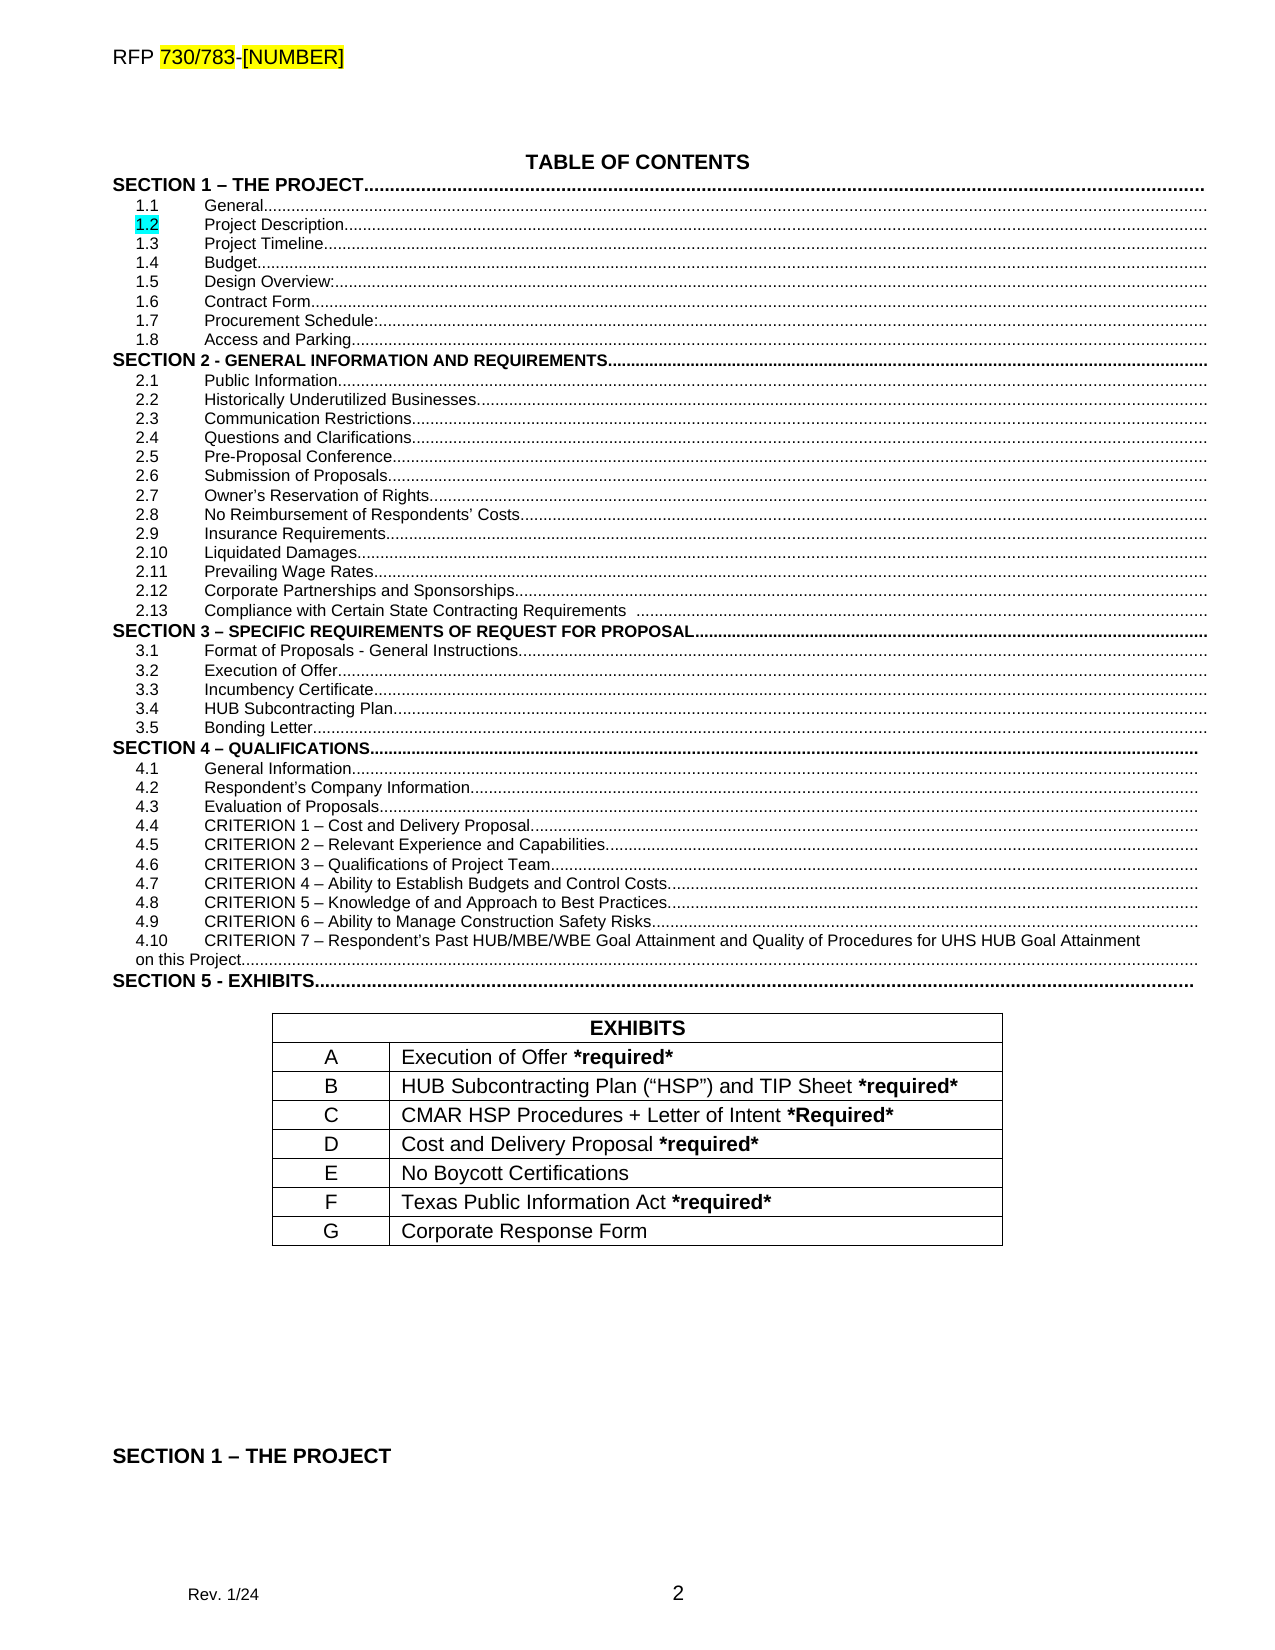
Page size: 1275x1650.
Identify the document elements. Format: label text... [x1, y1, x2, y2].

text 1.6 Contract Form. 3 [135, 291, 1162, 311]
text 3.1 Format of Proposals - General Instructions. 8 [135, 641, 1162, 660]
subtitle SECTION 1 – THE PROJECT [112, 1444, 1162, 1468]
table_cell Execution of Offer *required* [390, 1043, 1002, 1071]
table_cell Texas Public Information Act *required* [390, 1188, 1002, 1216]
table_cell C [273, 1101, 389, 1129]
text 1.5 Design Overview: 3 [135, 272, 1162, 291]
text 2.4 Questions and Clarifications 5 [135, 428, 1162, 447]
text SECTION 5 - EXHIBITS 15 [112, 969, 1162, 991]
table_header EXHIBITS [273, 1014, 1002, 1042]
table_cell Corporate Response Form [390, 1217, 1002, 1245]
text 1.7 Procurement Schedule: 3 [135, 311, 1162, 330]
text 4.6 CRITERION 3 – Qualifications of Project Team. 13 [135, 854, 1162, 873]
text 2.2 Historically Underutilized Businesses. 4 [135, 389, 1162, 409]
table_cell D [273, 1130, 389, 1158]
text 1.4 Budget. 3 [135, 253, 1162, 272]
text 2.12 Corporate Partnerships and Sponsorships 7 [135, 581, 1162, 600]
table_cell CMAR HSP Procedures + Letter of Intent *Required* [390, 1101, 1002, 1129]
table_cell B [273, 1072, 389, 1100]
text Table of Contents [112, 150, 1162, 174]
table_cell Cost and Delivery Proposal *required* [390, 1130, 1002, 1158]
text 1.8 Access and Parking 4 [135, 330, 1162, 349]
text 2.8 No Reimbursement of Respondents’ Costs. 6 [135, 504, 1162, 524]
text 2.5 Pre-Proposal Conference. 5 [135, 447, 1162, 466]
text 2.13 Compliance with Certain State Contracting Requirements 7 [135, 600, 1162, 619]
text 2.3 Communication Restrictions 5 [135, 409, 1162, 428]
text 2.9 Insurance Requirements. 6 [135, 524, 1162, 543]
text 4.10 CRITERION 7 – Respondent’s Past HUB/MBE/WBE Goal Attainment and Quality of Procedures for UHS HUB Goal Attainment on this Project. 15 [135, 931, 1162, 969]
text 2.1 Public Information. 4 [135, 370, 1162, 389]
text SECTION 1 – THE PROJECT 2 [112, 174, 1162, 196]
text 2.6 Submission of Proposals. 5 [135, 466, 1162, 485]
text 4.7 CRITERION 4 – Ability to Establish Budgets and Control Costs. 13 [135, 873, 1162, 893]
table_cell A [273, 1043, 389, 1071]
text 4.2 Respondent’s Company Information 10 [135, 778, 1162, 797]
text 4.3 Evaluation of Proposals 11 [135, 797, 1162, 816]
text 4.5 CRITERION 2 – Relevant Experience and Capabilities. 11 [135, 835, 1162, 854]
table_cell No Boycott Certifications [390, 1159, 1002, 1187]
text SECTION 4 – QUALIFICATIONS 10 [112, 737, 1162, 758]
table_cell G [273, 1217, 389, 1245]
table_cell F [273, 1188, 389, 1216]
text 4.8 CRITERION 5 – Knowledge of and Approach to Best Practices. 14 [135, 893, 1162, 912]
text 3.2 Execution of Offer. 9 [135, 660, 1162, 679]
text SECTION 3 – SPECIFIC REQUIREMENTS OF REQUEST FOR PROPOSAL 8 [112, 619, 1162, 641]
text SECTION 2 - GENERAL INFORMATION AND REQUIREMENTS 4 [112, 349, 1162, 370]
text 4.9 CRITERION 6 – Ability to Manage Construction Safety Risks 15 [135, 912, 1162, 931]
text 1.1 General 2 [135, 196, 1162, 215]
text 2.11 Prevailing Wage Rates. 7 [135, 562, 1162, 581]
text 4.1 General Information. 10 [135, 758, 1162, 778]
text 1.3 Project Timeline. 3 [135, 234, 1162, 253]
text 2.7 Owner’s Reservation of Rights. 6 [135, 485, 1162, 504]
text 2.10 Liquidated Damages 6 [135, 543, 1162, 562]
text 3.3 Incumbency Certificate. 9 [135, 679, 1162, 699]
text 3.5 Bonding Letter. 9 [135, 718, 1162, 737]
text 1.2 Project Description 3 [159, 215, 1162, 234]
table_cell E [273, 1159, 389, 1187]
table_cell HUB Subcontracting Plan (“HSP”) and TIP Sheet *required* [390, 1072, 1002, 1100]
text 4.4 CRITERION 1 – Cost and Delivery Proposal. 11 [135, 816, 1162, 835]
text 3.4 HUB Subcontracting Plan. 9 [135, 699, 1162, 718]
